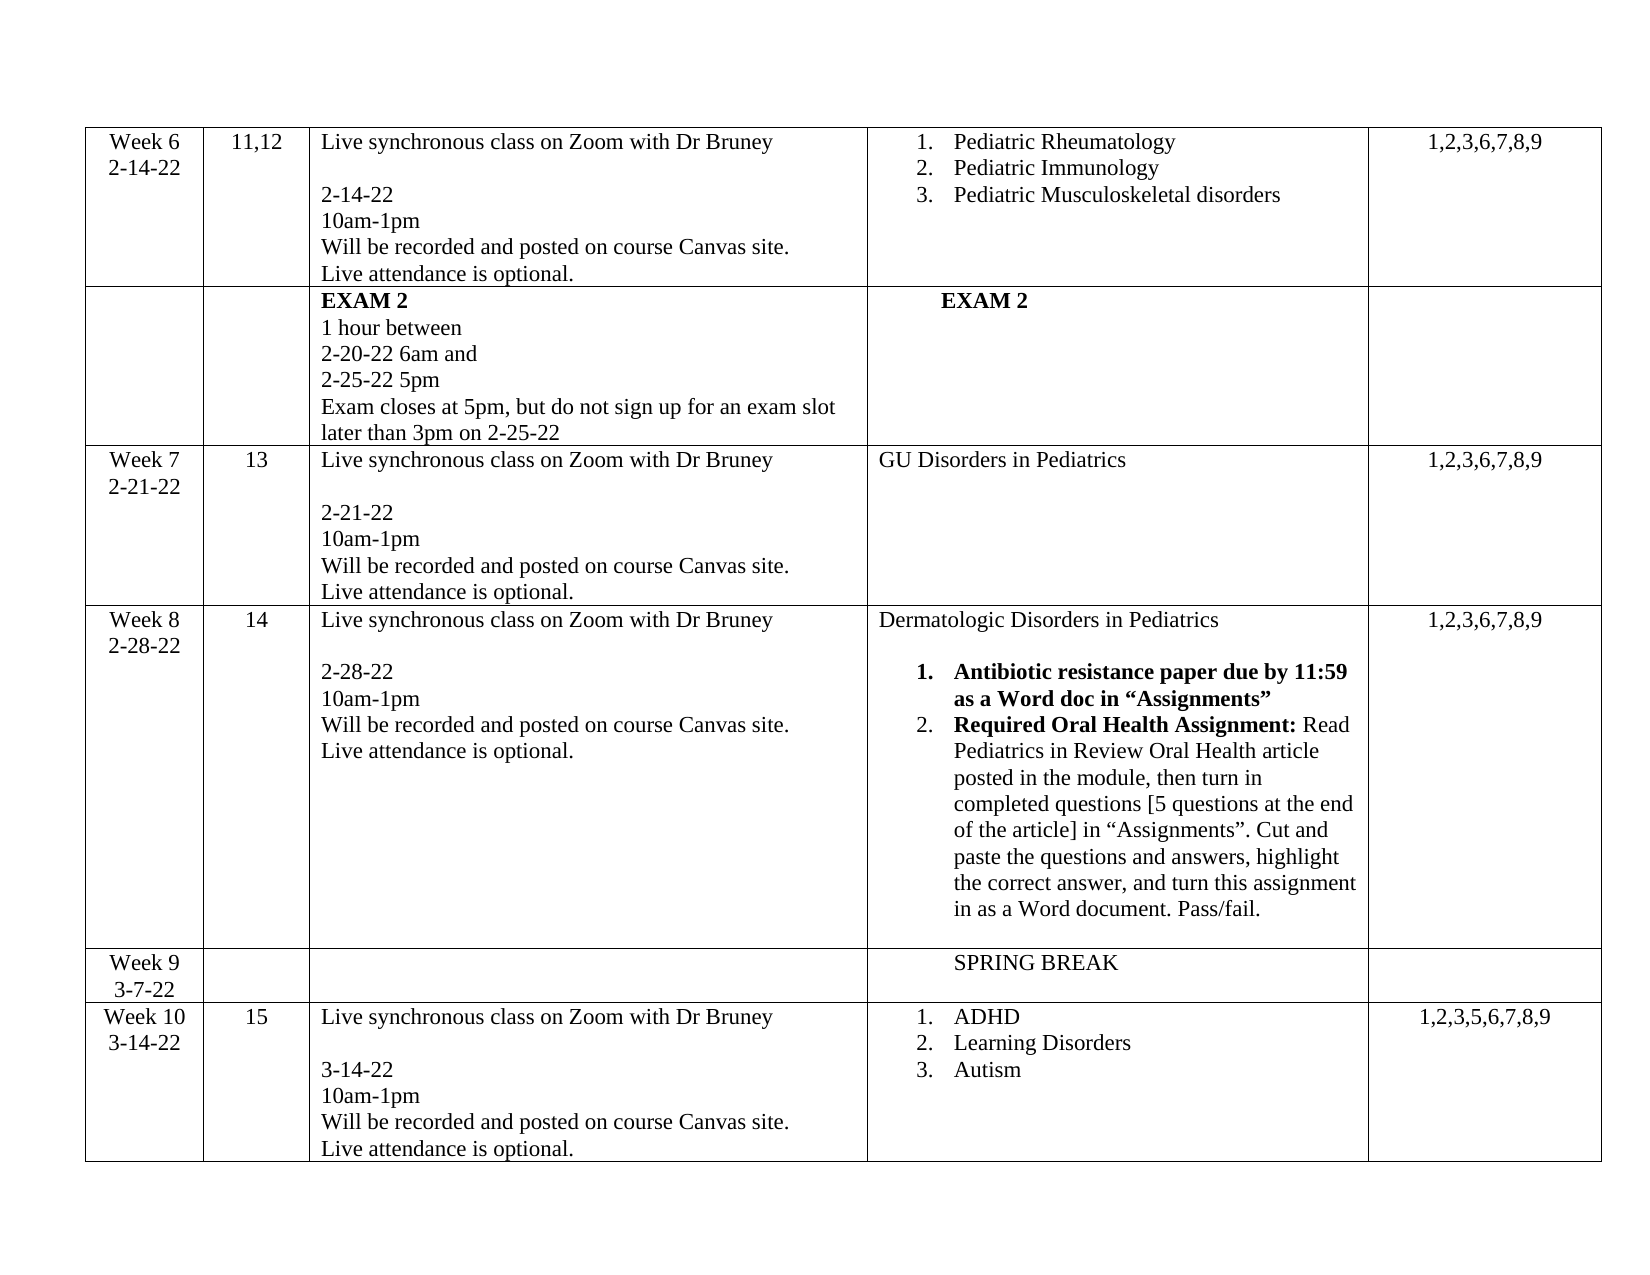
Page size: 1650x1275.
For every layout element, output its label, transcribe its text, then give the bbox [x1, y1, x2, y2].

table_cell Live synchronous class on Zoom with Dr Bruney 2-28-22 10am-1pm Will be recorded and posted on course Canvas site. Live attendance is optional. [310, 606, 867, 948]
table_cell Live synchronous class on Zoom with Dr Bruney 2-14-22 10am-1pm Will be recorded and posted on course Canvas site. Live attendance is optional. [310, 128, 867, 286]
table_cell Dermatologic Disorders in Pediatrics Antibiotic resistance paper due by 11:59 as a Word doc in “Assignments” Required Oral Health Assignment: Read Pediatrics in Review Oral Health article posted in the module, then turn in completed questions [5 questions at the end of the article] in “Assignments”. Cut and paste the questions and answers, highlight the correct answer, and turn this assignment in as a Word document. Pass/fail. [868, 606, 1368, 948]
table_cell Week 9 3-7-22 [86, 949, 203, 1002]
table_cell EXAM 2 1 hour between 2-20-22 6am and 2-25-22 5pm Exam closes at 5pm, but do not sign up for an exam slot later than 3pm on 2-25-22 [310, 287, 867, 445]
table_cell ADHD Learning Disorders Autism [868, 1003, 1368, 1161]
table_cell 13 [204, 446, 309, 604]
table_cell GU Disorders in Pediatrics [868, 446, 1368, 604]
table_cell Week 6 2-14-22 [86, 128, 203, 286]
table_cell Week 7 2-21-22 [86, 446, 203, 604]
table_cell Pediatric Rheumatology Pediatric Immunology Pediatric Musculoskeletal disorders [868, 128, 1368, 286]
table_cell SPRING BREAK [868, 949, 1368, 1002]
table_cell 1,2,3,6,7,8,9 [1369, 606, 1601, 948]
table_cell 1,2,3,5,6,7,8,9 [1369, 1003, 1601, 1161]
table_cell Live synchronous class on Zoom with Dr Bruney 2-21-22 10am-1pm Will be recorded and posted on course Canvas site. Live attendance is optional. [310, 446, 867, 604]
table_cell [204, 287, 309, 445]
table_cell 14 [204, 606, 309, 948]
table_cell 1,2,3,6,7,8,9 [1369, 128, 1601, 286]
table_cell [204, 949, 309, 1002]
table_cell Week 8 2-28-22 [86, 606, 203, 948]
table_cell [310, 949, 867, 1002]
table_cell EXAM 2 [868, 287, 1368, 445]
table_cell 15 [204, 1003, 309, 1161]
table_cell [1369, 287, 1601, 445]
table_cell 1,2,3,6,7,8,9 [1369, 446, 1601, 604]
table_cell 11,12 [204, 128, 309, 286]
table_cell Live synchronous class on Zoom with Dr Bruney 3-14-22 10am-1pm Will be recorded and posted on course Canvas site. Live attendance is optional. [310, 1003, 867, 1161]
table_cell [86, 287, 203, 445]
table_cell [1369, 949, 1601, 1002]
table_cell Week 10 3-14-22 [86, 1003, 203, 1161]
